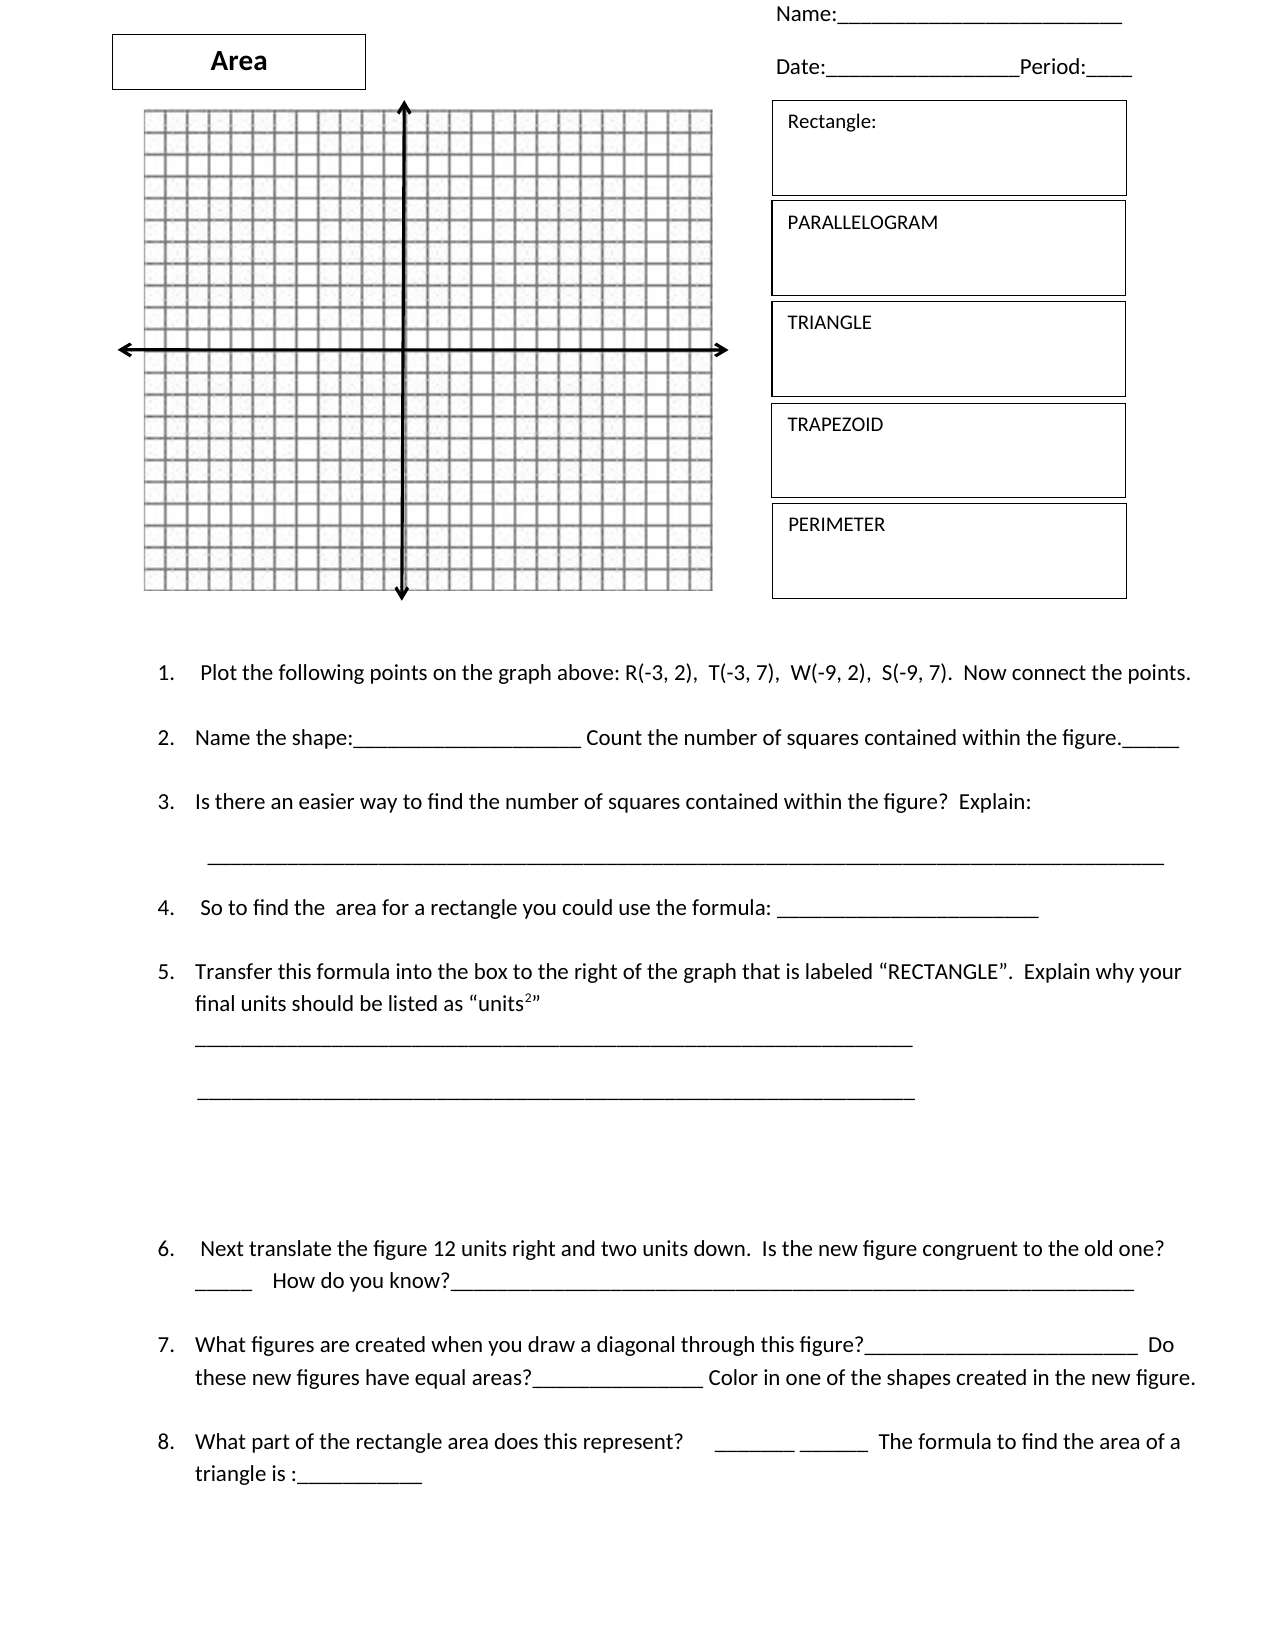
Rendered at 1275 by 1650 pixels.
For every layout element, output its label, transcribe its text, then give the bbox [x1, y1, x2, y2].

list What figures are created when you draw a diagonal through this figure?________________________ Do these new figures have equal areas?_______________ Color in one of the shapes created in the new figure. [157, 1330, 1200, 1391]
list Is there an easier way to find the number of squares contained within the figure? Explain: [157, 787, 1200, 815]
text _______________________________________________________________ [120, 1075, 1200, 1103]
list Name the shape:____________________ Count the number of squares contained within the figure._____ [157, 723, 1200, 751]
list Transfer this formula into the box to the right of the graph that is labeled “RECTANGLE”. Explain why your final units should be listed as “units2” _______________________________________________________________ [157, 957, 1200, 1050]
list Next translate the figure 12 units right and two units down. Is the new figure congruent to the old one?_____ How do you know?____________________________________________________________ [157, 1234, 1200, 1294]
list What part of the rectangle area does this represent? _______ ______ The formula to find the area of a triangle is :___________ [157, 1427, 1200, 1487]
text ____________________________________________________________________________________ [120, 840, 1200, 868]
list Plot the following points on the graph above: R(-3, 2), T(-3, 7), W(-9, 2), S(-9, 7). Now connect the points. [157, 658, 1200, 686]
list So to find the area for a rectangle you could use the formula: _______________________ [157, 893, 1200, 921]
